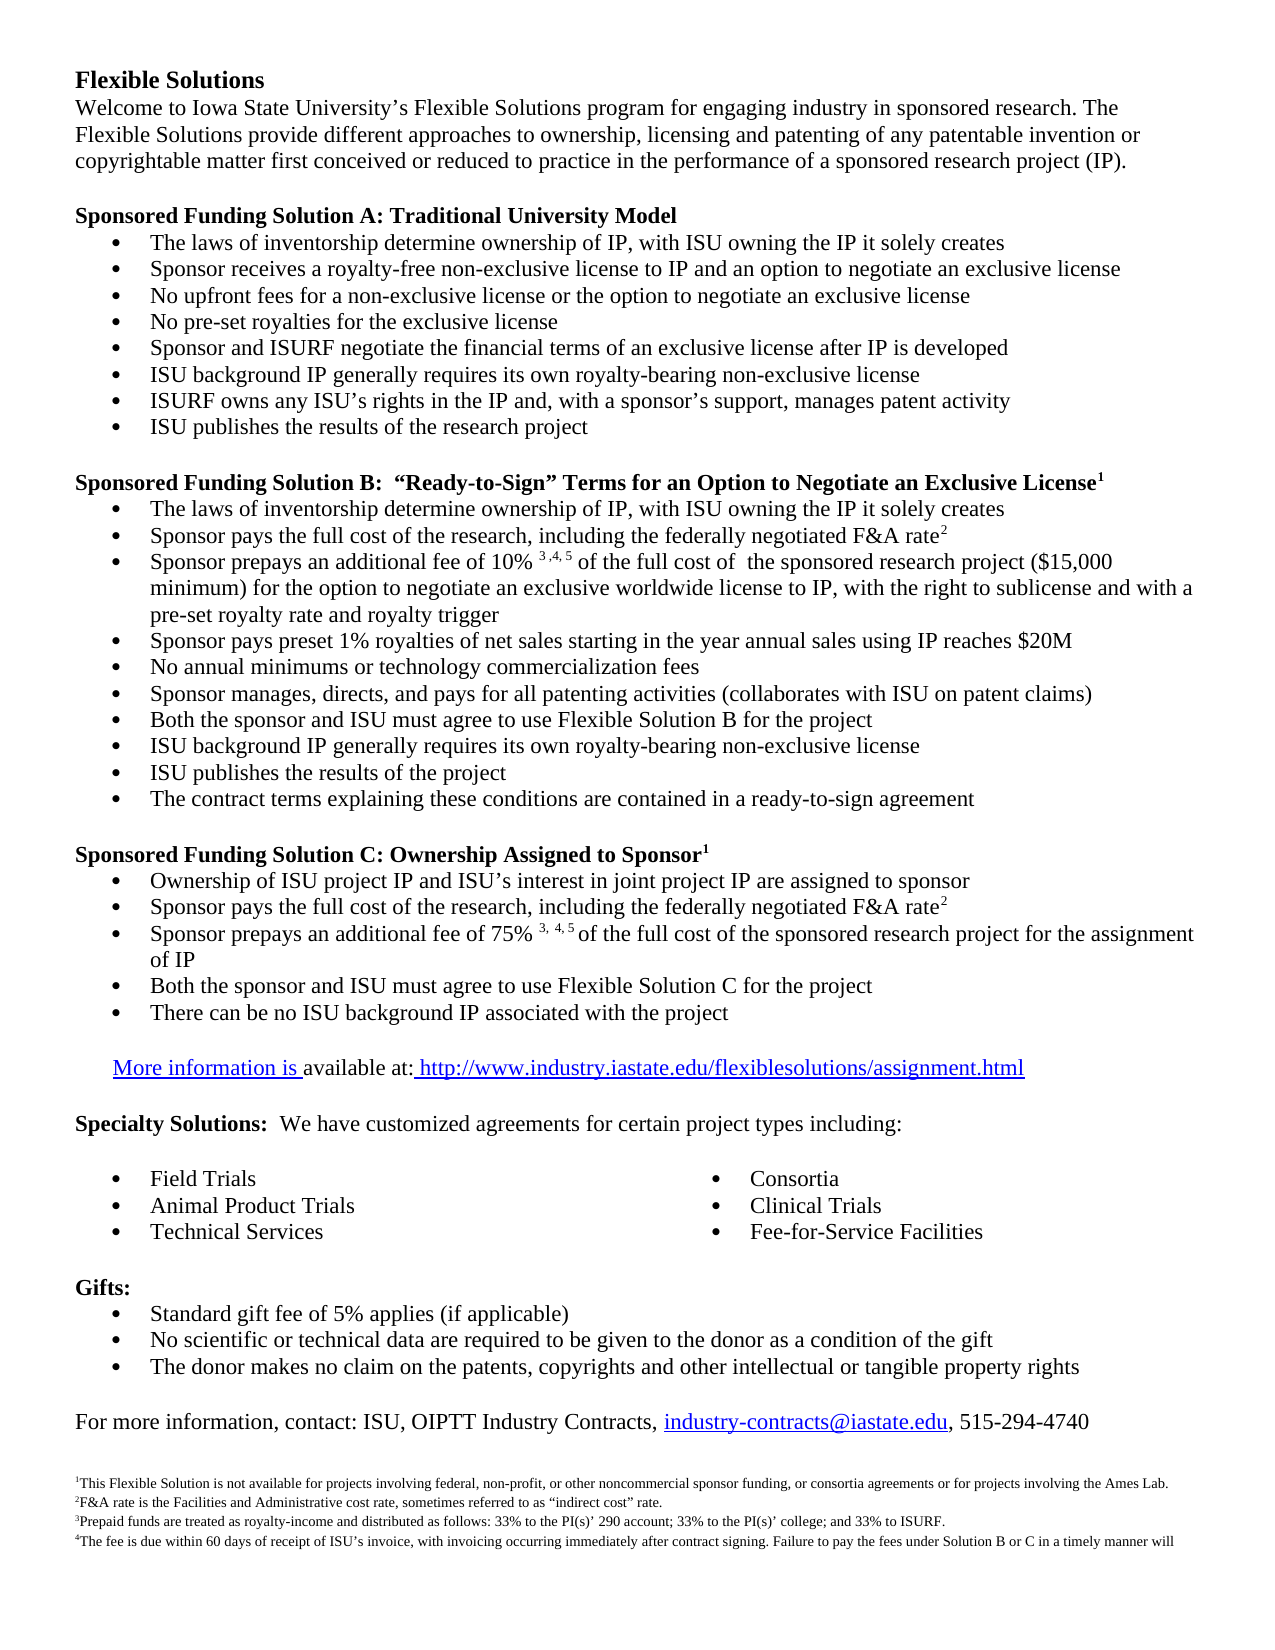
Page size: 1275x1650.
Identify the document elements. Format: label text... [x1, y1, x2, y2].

list Clinical Trials [712, 1192, 1200, 1218]
list No upfront fees for a non-exclusive license or the option to negotiate an exclusive license [112, 282, 1200, 308]
list Fee-for-Service Facilities [712, 1218, 1200, 1244]
list Sponsor pays preset 1% royalties of net sales starting in the year annual sales using IP reaches $20M [112, 627, 1200, 653]
list ISU background IP generally requires its own royalty-bearing non-exclusive license [112, 361, 1200, 387]
list ISU publishes the results of the project [112, 759, 1200, 785]
list Animal Product Trials [112, 1192, 600, 1218]
list Sponsor pays the full cost of the research, including the federally negotiated F&A rate2 [112, 522, 1200, 548]
text Specialty Solutions: We have customized agreements for certain project types including: [75, 1110, 1200, 1136]
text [75, 1494, 1200, 1549]
text For more information, contact: ISU, OIPTT Industry Contracts, industry-contracts@iastate.edu, 515-294-4740 [75, 1408, 1200, 1434]
list ISU publishes the results of the research project [112, 413, 1200, 440]
text More information is available at: http://www.industry.iastate.edu/flexiblesolutions/assignment.html [112, 1054, 1200, 1081]
list Sponsor and ISURF negotiate the financial terms of an exclusive license after IP is developed [112, 334, 1200, 361]
text Flexible Solutions [75, 66, 1200, 94]
list Sponsor prepays an additional fee of 75% 3, 4, 5 of the full cost of the sponsored research project for the assignment of IP [112, 920, 1200, 972]
list No annual minimums or technology commercialization fees [112, 653, 1200, 680]
list Standard gift fee of 5% applies (if applicable) [112, 1300, 1200, 1326]
list Sponsor manages, directs, and pays for all patenting activities (collaborates with ISU on patent claims) [112, 680, 1200, 706]
text Sponsored Funding Solution C: Ownership Assigned to Sponsor1 [75, 841, 1200, 867]
list ISURF owns any ISU’s rights in the IP and, with a sponsor’s support, manages patent activity [112, 387, 1200, 413]
list Consortia [712, 1165, 1200, 1192]
list Ownership of ISU project IP and ISU’s interest in joint project IP are assigned to sponsor [112, 867, 1200, 893]
list The donor makes no claim on the patents, copyrights and other intellectual or tangible property rights [112, 1353, 1200, 1379]
list The laws of inventorship determine ownership of IP, with ISU owning the IP it solely creates [112, 495, 1200, 522]
text Sponsored Funding Solution B: “Ready-to-Sign” Terms for an Option to Negotiate an Exclusive License1 [75, 469, 1200, 495]
list There can be no ISU background IP associated with the project [112, 999, 1200, 1025]
text 1This Flexible Solution is not available for projects involving federal, non-profit, or other noncommercial sponsor funding, or consortia agreements or for projects involving the Ames Lab. [75, 1475, 1200, 1491]
list Field Trials [112, 1165, 600, 1192]
list Technical Services [112, 1218, 600, 1244]
text Welcome to Iowa State University’s Flexible Solutions program for engaging industry in sponsored research. The Flexible Solutions provide different approaches to ownership, licensing and patenting of any patentable invention or copyrightable matter first conceived or reduced to practice in the performance of a sponsored research project (IP). [75, 94, 1181, 173]
list Both the sponsor and ISU must agree to use Flexible Solution B for the project [112, 706, 1200, 732]
text Gifts: [75, 1274, 1200, 1300]
list Sponsor prepays an additional fee of 10% 3 ,4, 5 of the full cost of the sponsored research project ($15,000 minimum) for the option to negotiate an exclusive worldwide license to IP, with the right to sublicense and with a pre-set royalty rate and royalty trigger [112, 548, 1200, 627]
list No pre-set royalties for the exclusive license [112, 308, 1200, 334]
list The laws of inventorship determine ownership of IP, with ISU owning the IP it solely creates [112, 229, 1200, 255]
list Both the sponsor and ISU must agree to use Flexible Solution C for the project [112, 972, 1200, 999]
list The contract terms explaining these conditions are contained in a ready-to-sign agreement [112, 785, 1200, 812]
list Sponsor pays the full cost of the research, including the federally negotiated F&A rate2 [112, 893, 1200, 920]
list ISU background IP generally requires its own royalty-bearing non-exclusive license [112, 732, 1200, 759]
text Sponsored Funding Solution A: Traditional University Model [75, 203, 1200, 229]
list Sponsor receives a royalty-free non-exclusive license to IP and an option to negotiate an exclusive license [112, 255, 1200, 282]
list No scientific or technical data are required to be given to the donor as a condition of the gift [112, 1326, 1200, 1353]
